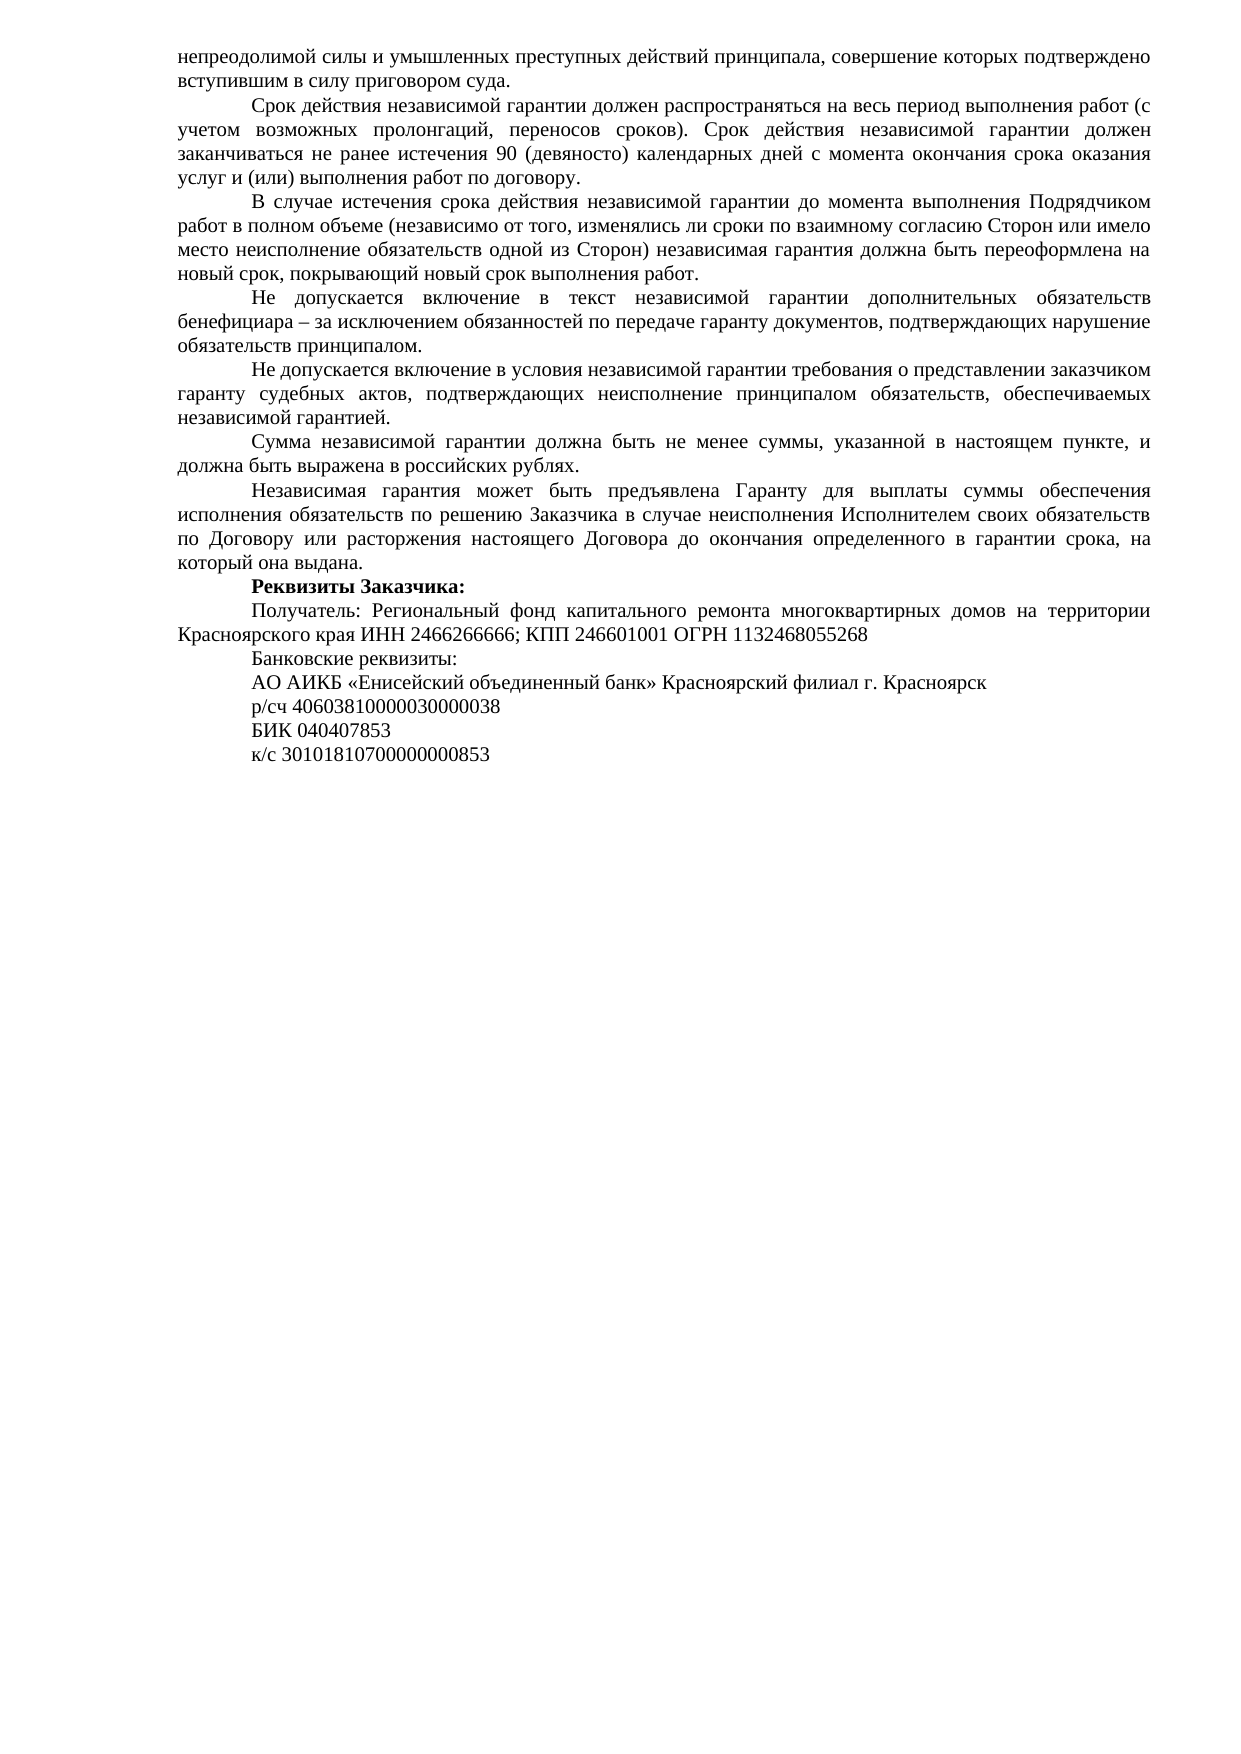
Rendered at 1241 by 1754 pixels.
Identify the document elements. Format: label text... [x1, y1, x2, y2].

text Независимая гарантия может быть предъявлена Гаранту для выплаты суммы обеспечения исполнения обязательств по решению Заказчика в случае неисполнения Исполнителем своих обязательств по Договору или расторжения настоящего Договора до окончания определенного в гарантии срока, на который она выдана. [177, 477, 1152, 574]
text Срок действия независимой гарантии должен распространяться на весь период выполнения работ (с учетом возможных пролонгаций, переносов сроков). Срок действия независимой гарантии должен заканчиваться не ранее истечения 90 (девяносто) календарных дней с момента окончания срока оказания услуг и (или) выполнения работ по договору. [177, 92, 1152, 189]
text Получатель: Региональный фонд капитального ремонта многоквартирных домов на территории Красноярского края ИНН 2466266666; КПП 246601001 ОГРН 1132468055268 [177, 598, 1152, 646]
text В случае истечения срока действия независимой гарантии до момента выполнения Подрядчиком работ в полном объеме (независимо от того, изменялись ли сроки по взаимному согласию Сторон или имело место неисполнение обязательств одной из Сторон) независимая гарантия должна быть переоформлена на новый срок, покрывающий новый срок выполнения работ. [177, 189, 1152, 285]
text Сумма независимой гарантии должна быть не менее суммы, указанной в настоящем пункте, и должна быть выражена в российских рублях. [177, 429, 1152, 477]
text БИК 040407853 [177, 718, 1152, 742]
text Не допускается включение в текст независимой гарантии дополнительных обязательств бенефициара – за исключением обязанностей по передаче гаранту документов, подтверждающих нарушение обязательств принципалом. [177, 285, 1152, 357]
text р/сч 40603810000030000038 [177, 694, 1152, 718]
text АО АИКБ «Енисейский объединенный банк» Красноярский филиал г. Красноярск [177, 670, 1152, 694]
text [177, 44, 1152, 92]
text Не допускается включение в условия независимой гарантии требования о представлении заказчиком гаранту судебных актов, подтверждающих неисполнение принципалом обязательств, обеспечиваемых независимой гарантией. [177, 357, 1152, 429]
text к/с 30101810700000000853 [177, 742, 1152, 766]
text Реквизиты Заказчика: [177, 574, 1152, 598]
text Банковские реквизиты: [177, 646, 1152, 670]
